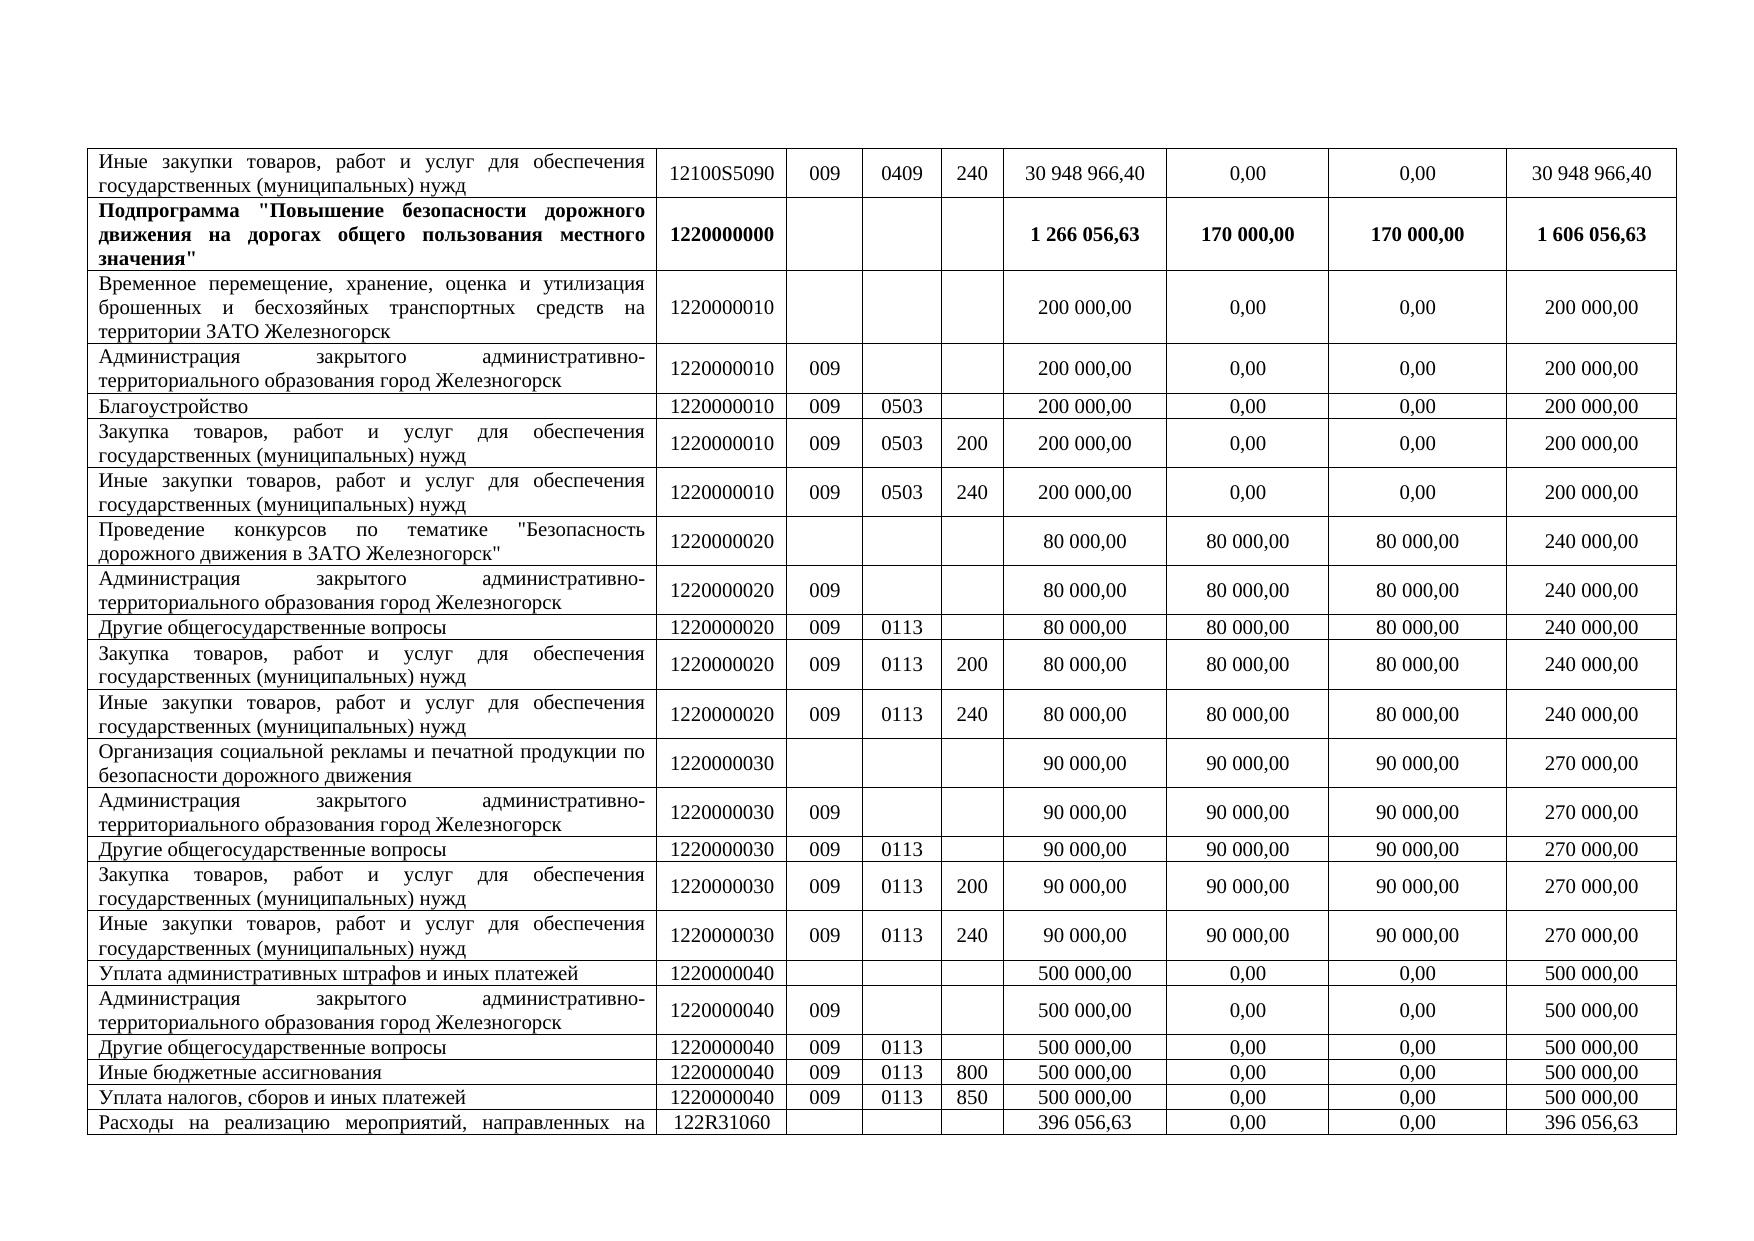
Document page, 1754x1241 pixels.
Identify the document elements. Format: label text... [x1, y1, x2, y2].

table_cell 80 000,00 [1329, 690, 1506, 738]
table_cell 0113 [863, 837, 941, 861]
table_cell Иные закупки товаров, работ и услуг для обеспечения государственных (муниципальных) нужд [88, 911, 656, 959]
table_cell 009 [787, 344, 862, 392]
table_cell 500 000,00 [1004, 1085, 1166, 1109]
table_cell Закупка товаров, работ и услуг для обеспечения государственных (муниципальных) нужд [88, 862, 656, 910]
table_cell 240 000,00 [1507, 517, 1676, 565]
table_cell 0,00 [1167, 149, 1328, 197]
table_cell 200 000,00 [1507, 419, 1676, 467]
table_cell Администрация закрытого административно-территориального образования город Железногорск [88, 986, 656, 1034]
table_cell 90 000,00 [1004, 911, 1166, 959]
table_cell 90 000,00 [1004, 862, 1166, 910]
table_cell 0503 [863, 468, 941, 516]
table_cell Другие общегосударственные вопросы [88, 837, 656, 861]
table_cell Закупка товаров, работ и услуг для обеспечения государственных (муниципальных) нужд [88, 419, 656, 467]
table_cell 1220000040 [657, 1060, 786, 1084]
table_cell 200 [942, 640, 1003, 688]
table_cell 0113 [863, 690, 941, 738]
table_cell 90 000,00 [1329, 862, 1506, 910]
table_cell 500 000,00 [1004, 1035, 1166, 1059]
table_cell Организация социальной рекламы и печатной продукции по безопасности дорожного движения [88, 739, 656, 787]
table_cell [863, 566, 941, 614]
table_cell 80 000,00 [1004, 517, 1166, 565]
table_cell 1 606 056,63 [1507, 198, 1676, 270]
table_cell 200 000,00 [1004, 468, 1166, 516]
table_cell 90 000,00 [1004, 837, 1166, 861]
table_cell Администрация закрытого административно-территориального образования город Железногорск [88, 566, 656, 614]
table_cell 80 000,00 [1167, 517, 1328, 565]
table_cell 1220000040 [657, 986, 786, 1034]
table_cell 1220000020 [657, 690, 786, 738]
table_cell Закупка товаров, работ и услуг для обеспечения государственных (муниципальных) нужд [88, 640, 656, 688]
table_cell [942, 271, 1003, 343]
table_cell 200 000,00 [1004, 271, 1166, 343]
table_cell 12100S5090 [657, 149, 786, 197]
table_cell [942, 198, 1003, 270]
table_cell 1220000040 [657, 961, 786, 984]
table_cell 270 000,00 [1507, 739, 1676, 787]
table_cell 850 [942, 1085, 1003, 1109]
table_cell 009 [787, 615, 862, 639]
table_cell 1220000020 [657, 640, 786, 688]
table_cell 240 [942, 911, 1003, 959]
table_cell 270 000,00 [1507, 788, 1676, 836]
table_cell [942, 394, 1003, 418]
table_cell 1 266 056,63 [1004, 198, 1166, 270]
table_cell 0409 [863, 149, 941, 197]
table_cell 0,00 [1167, 344, 1328, 392]
table_cell 0,00 [1329, 1110, 1506, 1134]
table_cell [863, 961, 941, 984]
table_cell Благоустройство [88, 394, 656, 418]
table_cell 0,00 [1329, 986, 1506, 1034]
table_cell 0,00 [1329, 271, 1506, 343]
table_cell 0113 [863, 1035, 941, 1059]
table_cell Подпрограмма "Повышение безопасности дорожного движения на дорогах общего пользования местного значения" [88, 198, 656, 270]
table_cell Иные закупки товаров, работ и услуг для обеспечения государственных (муниципальных) нужд [88, 468, 656, 516]
table_cell 200 000,00 [1004, 344, 1166, 392]
table_cell 0,00 [1329, 1060, 1506, 1084]
table_cell [942, 961, 1003, 984]
table_cell [787, 198, 862, 270]
table_cell Проведение конкурсов по тематике "Безопасность дорожного движения в ЗАТО Железногорск" [88, 517, 656, 565]
table_cell [863, 788, 941, 836]
table_cell [863, 739, 941, 787]
table_cell [942, 1110, 1003, 1134]
table_cell 170 000,00 [1329, 198, 1506, 270]
table_cell 90 000,00 [1167, 739, 1328, 787]
table_cell 200 000,00 [1004, 419, 1166, 467]
table_cell 0113 [863, 862, 941, 910]
table_cell 170 000,00 [1167, 198, 1328, 270]
table_cell 009 [787, 911, 862, 959]
table_cell 200 [942, 419, 1003, 467]
table_cell 122R310601 [657, 1110, 786, 1134]
table_cell 1220000010 [657, 468, 786, 516]
table_cell 1220000030 [657, 911, 786, 959]
table_cell 396 056,63 [1004, 1110, 1166, 1134]
table_cell 80 000,00 [1167, 640, 1328, 688]
table_cell Иные бюджетные ассигнования [88, 1060, 656, 1084]
table_cell 90 000,00 [1167, 862, 1328, 910]
table_cell 200 [942, 862, 1003, 910]
table_cell 240 000,00 [1507, 615, 1676, 639]
table_cell 1220000040 [657, 1085, 786, 1109]
table_cell Другие общегосударственные вопросы [88, 615, 656, 639]
table_cell 30 948 966,40 [1004, 149, 1166, 197]
table_cell 500 000,00 [1004, 1060, 1166, 1084]
table_cell 0,00 [1167, 1110, 1328, 1134]
table_cell 0113 [863, 640, 941, 688]
table_cell 0,00 [1329, 961, 1506, 984]
table_cell 90 000,00 [1167, 911, 1328, 959]
table_cell 90 000,00 [1167, 837, 1328, 861]
table_cell 009 [787, 640, 862, 688]
table_cell Другие общегосударственные вопросы [88, 1035, 656, 1059]
table_cell 1220000020 [657, 517, 786, 565]
table_cell 240 [942, 690, 1003, 738]
table_cell 270 000,00 [1507, 862, 1676, 910]
table_cell 009 [787, 566, 862, 614]
table_cell 30 948 966,40 [1507, 149, 1676, 197]
table_cell 500 000,00 [1507, 1060, 1676, 1084]
table_cell [863, 986, 941, 1034]
table_cell 80 000,00 [1167, 566, 1328, 614]
table_cell 1220000010 [657, 344, 786, 392]
table_cell 80 000,00 [1329, 517, 1506, 565]
table_cell [787, 1110, 862, 1134]
table_cell 0,00 [1167, 271, 1328, 343]
table_cell 0,00 [1167, 961, 1328, 984]
table_cell 80 000,00 [1167, 615, 1328, 639]
table_cell 1220000030 [657, 837, 786, 861]
table_cell [942, 517, 1003, 565]
table_cell 009 [787, 394, 862, 418]
table_cell 90 000,00 [1329, 837, 1506, 861]
table_cell [942, 566, 1003, 614]
table_cell 0,00 [1329, 1085, 1506, 1109]
table_cell [942, 1035, 1003, 1059]
table_cell [863, 1110, 941, 1134]
table_cell 270 000,00 [1507, 911, 1676, 959]
table_cell 500 000,00 [1507, 986, 1676, 1034]
table_cell Администрация закрытого административно-территориального образования город Железногорск [88, 344, 656, 392]
table_cell [787, 271, 862, 343]
table_cell 1220000030 [657, 862, 786, 910]
table_cell 90 000,00 [1004, 739, 1166, 787]
table_cell 0113 [863, 911, 941, 959]
table_cell 0,00 [1329, 344, 1506, 392]
table_cell 1220000030 [657, 739, 786, 787]
table_cell 200 000,00 [1507, 344, 1676, 392]
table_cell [88, 1110, 656, 1134]
table_cell 009 [787, 1085, 862, 1109]
table_cell 80 000,00 [1004, 615, 1166, 639]
table_cell 80 000,00 [1167, 690, 1328, 738]
table_cell 1220000010 [657, 271, 786, 343]
table_cell 009 [787, 419, 862, 467]
table_cell 0113 [863, 1060, 941, 1084]
table_cell 0,00 [1329, 149, 1506, 197]
table_cell 009 [787, 986, 862, 1034]
table_cell [942, 739, 1003, 787]
table_cell 0,00 [1329, 1035, 1506, 1059]
table_cell 1220000040 [657, 1035, 786, 1059]
table_cell 270 000,00 [1507, 837, 1676, 861]
table_cell [942, 788, 1003, 836]
table_cell Иные закупки товаров, работ и услуг для обеспечения государственных (муниципальных) нужд [88, 690, 656, 738]
table_cell 0503 [863, 394, 941, 418]
table_cell 1220000010 [657, 419, 786, 467]
table_cell 500 000,00 [1507, 1085, 1676, 1109]
table_cell [942, 615, 1003, 639]
table_cell [787, 961, 862, 984]
table_cell [787, 739, 862, 787]
table_cell 800 [942, 1060, 1003, 1084]
table_cell 240 [942, 468, 1003, 516]
table_cell [863, 198, 941, 270]
table_cell 009 [787, 1035, 862, 1059]
table_cell 90 000,00 [1004, 788, 1166, 836]
table_cell [863, 517, 941, 565]
table_cell 1220000000 [657, 198, 786, 270]
table_cell 80 000,00 [1329, 566, 1506, 614]
table_cell 1220000010 [657, 394, 786, 418]
table_cell 500 000,00 [1507, 1035, 1676, 1059]
table_cell 009 [787, 862, 862, 910]
table_cell [942, 986, 1003, 1034]
table_cell 240 000,00 [1507, 640, 1676, 688]
table_cell Уплата налогов, сборов и иных платежей [88, 1085, 656, 1109]
table_cell 0,00 [1167, 394, 1328, 418]
table_cell 0113 [863, 615, 941, 639]
table_cell 0,00 [1329, 419, 1506, 467]
table_cell 90 000,00 [1329, 739, 1506, 787]
table_cell 1220000020 [657, 566, 786, 614]
table_cell 0,00 [1167, 986, 1328, 1034]
table_cell 500 000,00 [1004, 961, 1166, 984]
table_cell 200 000,00 [1507, 394, 1676, 418]
table_cell [863, 344, 941, 392]
table_cell 500 000,00 [1507, 961, 1676, 984]
table_cell [942, 344, 1003, 392]
table_cell 0,00 [1167, 1035, 1328, 1059]
table_cell [942, 837, 1003, 861]
table_cell 500 000,00 [1004, 986, 1166, 1034]
table_cell 200 000,00 [1507, 468, 1676, 516]
table_cell 0,00 [1167, 1060, 1328, 1084]
table_cell 1220000020 [657, 615, 786, 639]
table_cell 240 [942, 149, 1003, 197]
table_cell 200 000,00 [1507, 271, 1676, 343]
table_cell 009 [787, 149, 862, 197]
table_cell 0,00 [1167, 1085, 1328, 1109]
table_cell 80 000,00 [1329, 615, 1506, 639]
table_cell Администрация закрытого административно-территориального образования город Железногорск [88, 788, 656, 836]
table_cell Временное перемещение, хранение, оценка и утилизация брошенных и бесхозяйных транспортных средств на территории ЗАТО Железногорск [88, 271, 656, 343]
table_cell Иные закупки товаров, работ и услуг для обеспечения государственных (муниципальных) нужд [88, 149, 656, 197]
table_cell 200 000,00 [1004, 394, 1166, 418]
table_cell [787, 517, 862, 565]
table_cell 240 000,00 [1507, 566, 1676, 614]
table_cell 90 000,00 [1329, 788, 1506, 836]
table_cell 80 000,00 [1004, 566, 1166, 614]
table_cell 90 000,00 [1329, 911, 1506, 959]
table_cell Уплата административных штрафов и иных платежей [88, 961, 656, 984]
table_cell 90 000,00 [1167, 788, 1328, 836]
table_cell 80 000,00 [1004, 640, 1166, 688]
table_cell 0503 [863, 419, 941, 467]
table_cell 80 000,00 [1329, 640, 1506, 688]
table_cell 396 056,63 [1507, 1110, 1676, 1134]
table_cell 240 000,00 [1507, 690, 1676, 738]
table_cell 0113 [863, 1085, 941, 1109]
table_cell 1220000030 [657, 788, 786, 836]
table_cell 009 [787, 1060, 862, 1084]
table_cell 009 [787, 690, 862, 738]
table_cell 009 [787, 837, 862, 861]
table_cell 009 [787, 788, 862, 836]
table_cell 0,00 [1329, 468, 1506, 516]
table_cell 0,00 [1329, 394, 1506, 418]
table_cell 80 000,00 [1004, 690, 1166, 738]
table_cell [863, 271, 941, 343]
table_cell 009 [787, 468, 862, 516]
table_cell 0,00 [1167, 468, 1328, 516]
table_cell 0,00 [1167, 419, 1328, 467]
